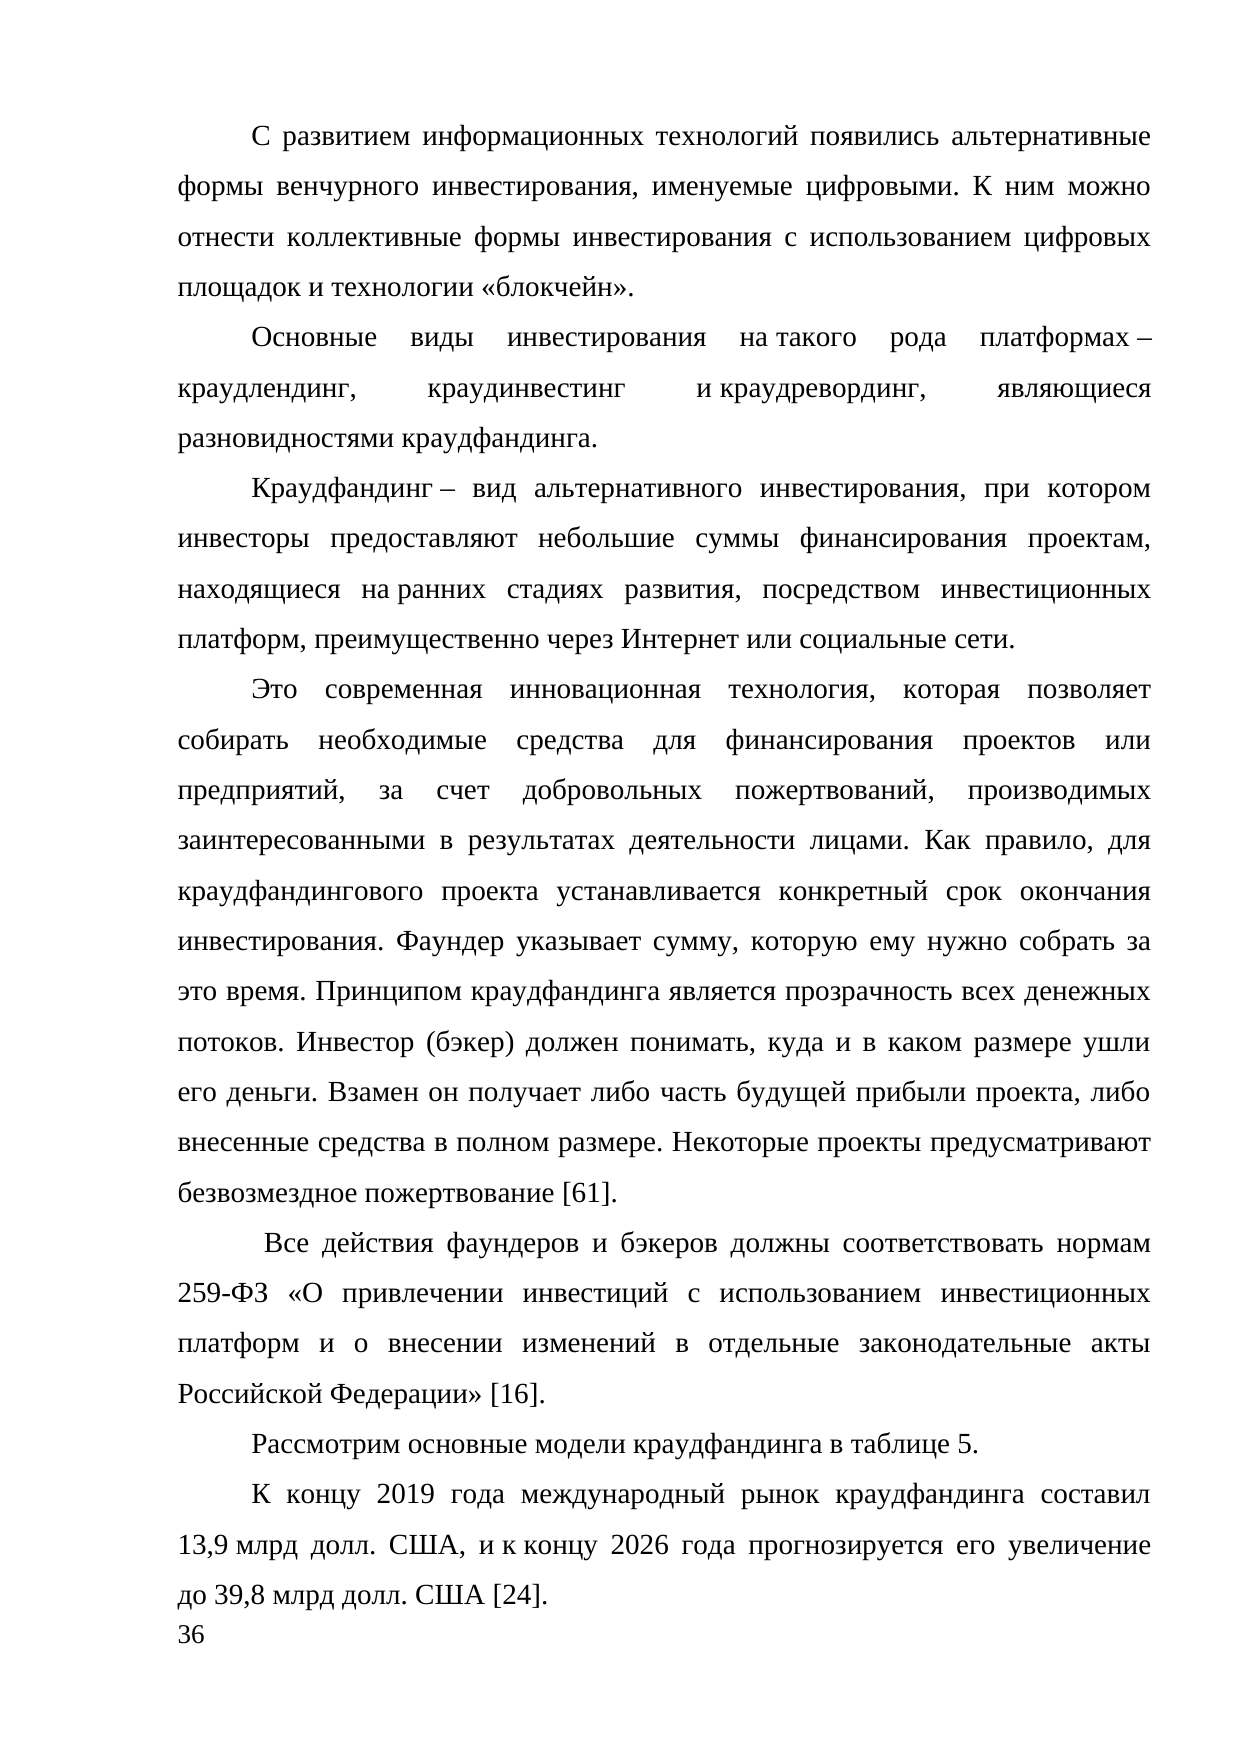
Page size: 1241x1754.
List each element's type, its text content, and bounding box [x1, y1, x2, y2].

text Основные виды инвестирования на такого рода платформах – краудлендинг, краудинвестинг и краудревординг, являющиеся разновидностями краудфандинга. [177, 319, 1152, 453]
text С развитием информационных технологий появились альтернативные формы венчурного инвестирования, именуемые цифровыми. К ним можно отнести коллективные формы инвестирования с использованием цифровых площадок и технологии «блокчейн». [177, 118, 1152, 303]
text Все действия фаундеров и бэкеров должны соответствовать нормам 259-ФЗ «О привлечении инвестиций с использованием инвестиционных платформ и о внесении изменений в отдельные законодательные акты Российской Федерации» [16]. [177, 1225, 1152, 1409]
text К концу 2019 года международный рынок краудфандинга составил 13,9 млрд долл. США, и к концу 2026 года прогнозируется его увеличение до 39,8 млрд долл. США [24]. [177, 1477, 1152, 1611]
text Это современная инновационная технология, которая позволяет собирать необходимые средства для финансирования проектов или предприятий, за счет добровольных пожертвований, производимых заинтересованными в результатах деятельности лицами. Как правило, для краудфандингового проекта устанавливается конкретный срок окончания инвестирования. Фаундер указывает сумму, которую ему нужно собрать за это время. Принципом краудфандинга является прозрачность всех денежных потоков. Инвестор (бэкер) должен понимать, куда и в каком размере ушли его деньги. Взамен он получает либо часть будущей прибыли проекта, либо внесенные средства в полном размере. Некоторые проекты предусматривают безвозмездное пожертвование [61]. [177, 672, 1152, 1208]
text Рассмотрим основные модели краудфандинга в таблице 5. [177, 1426, 1152, 1460]
text Краудфандинг – вид альтернативного инвестирования, при котором инвесторы предоставляют небольшие суммы финансирования проектам, находящиеся на ранних стадиях развития, посредством инвестиционных платформ, преимущественно через Интернет или социальные сети. [177, 470, 1152, 655]
